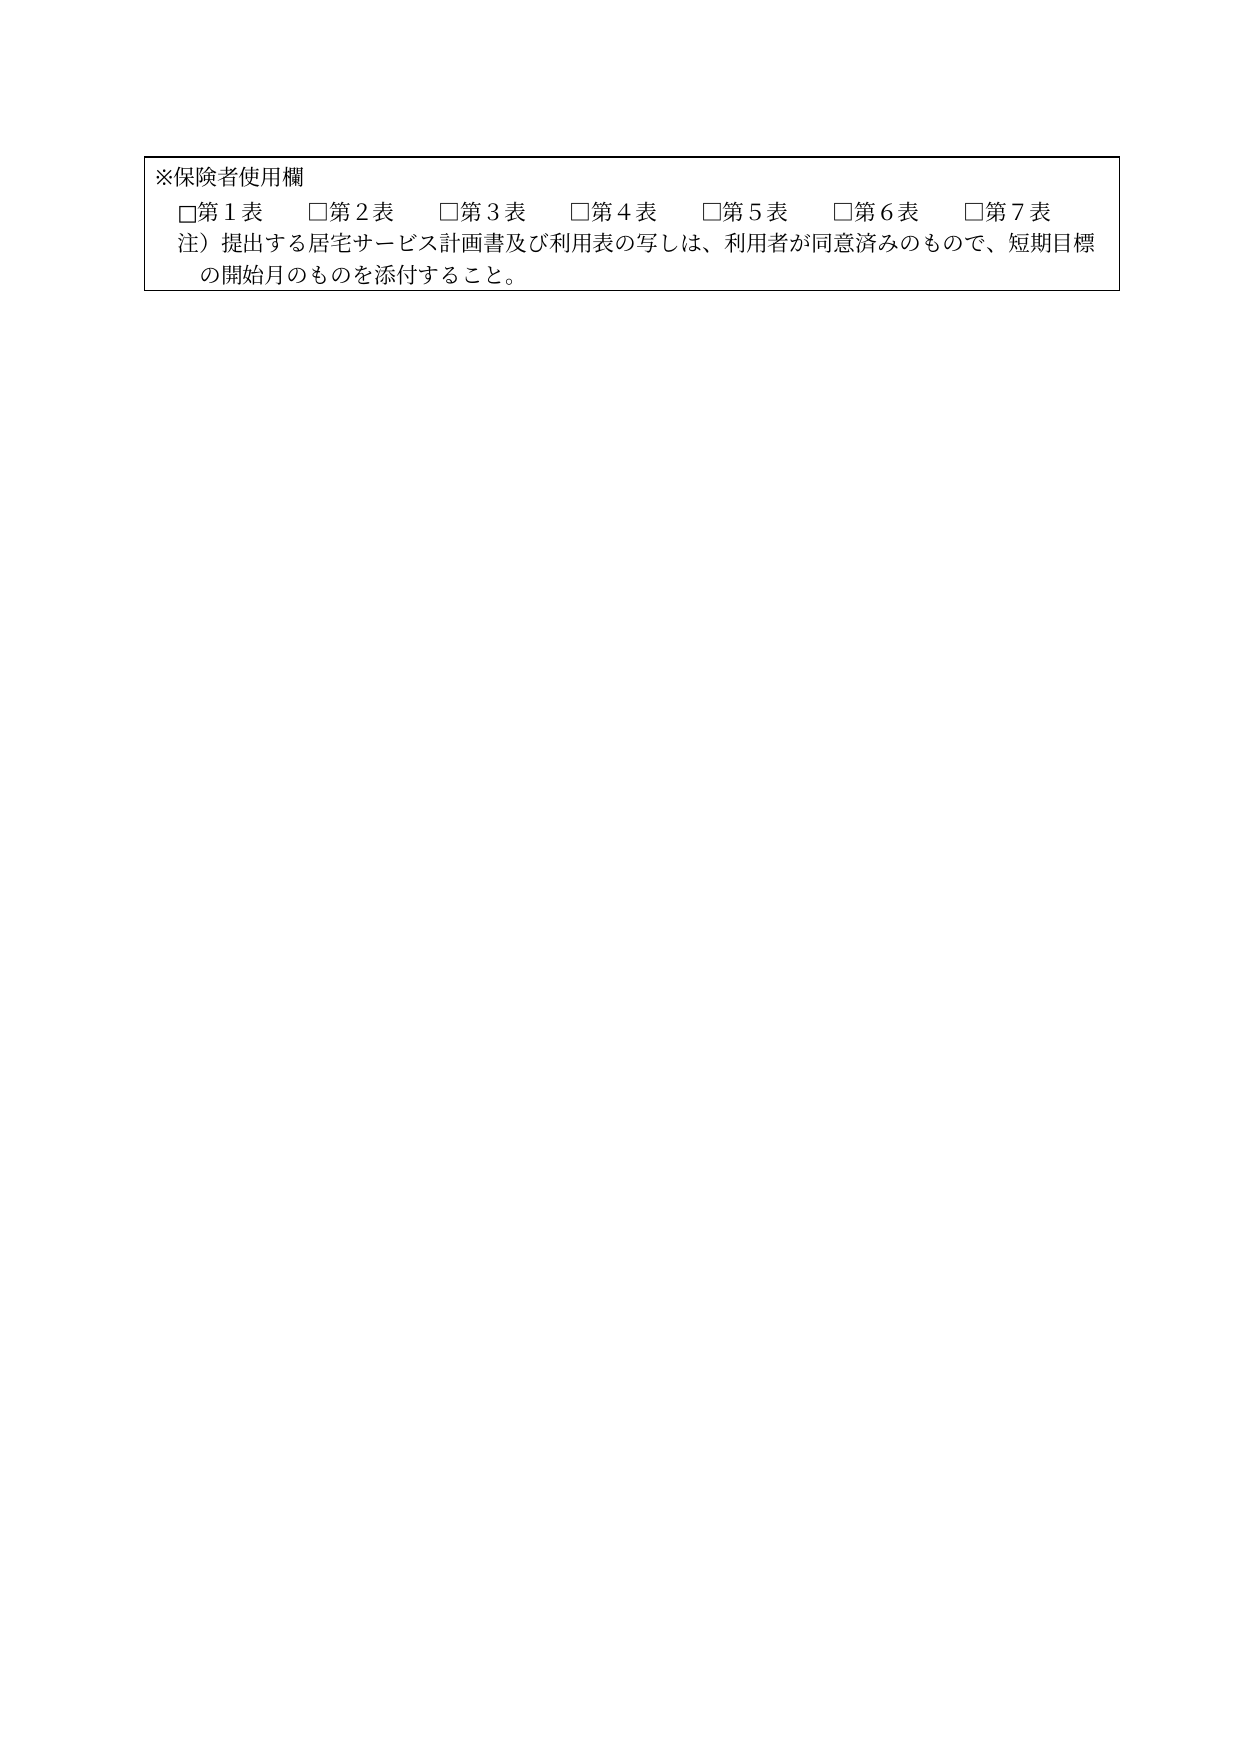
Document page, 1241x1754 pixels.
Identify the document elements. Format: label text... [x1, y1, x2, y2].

table_cell ※保険者使用欄 □第１表 □第２表 □第３表 □第４表 □第５表 □第６表 □第７表 注）提出する居宅サービス計画書及び利用表の写しは、利用者が同意済みのもので、短期目標の開始月のものを添付すること。 [145, 158, 1119, 289]
